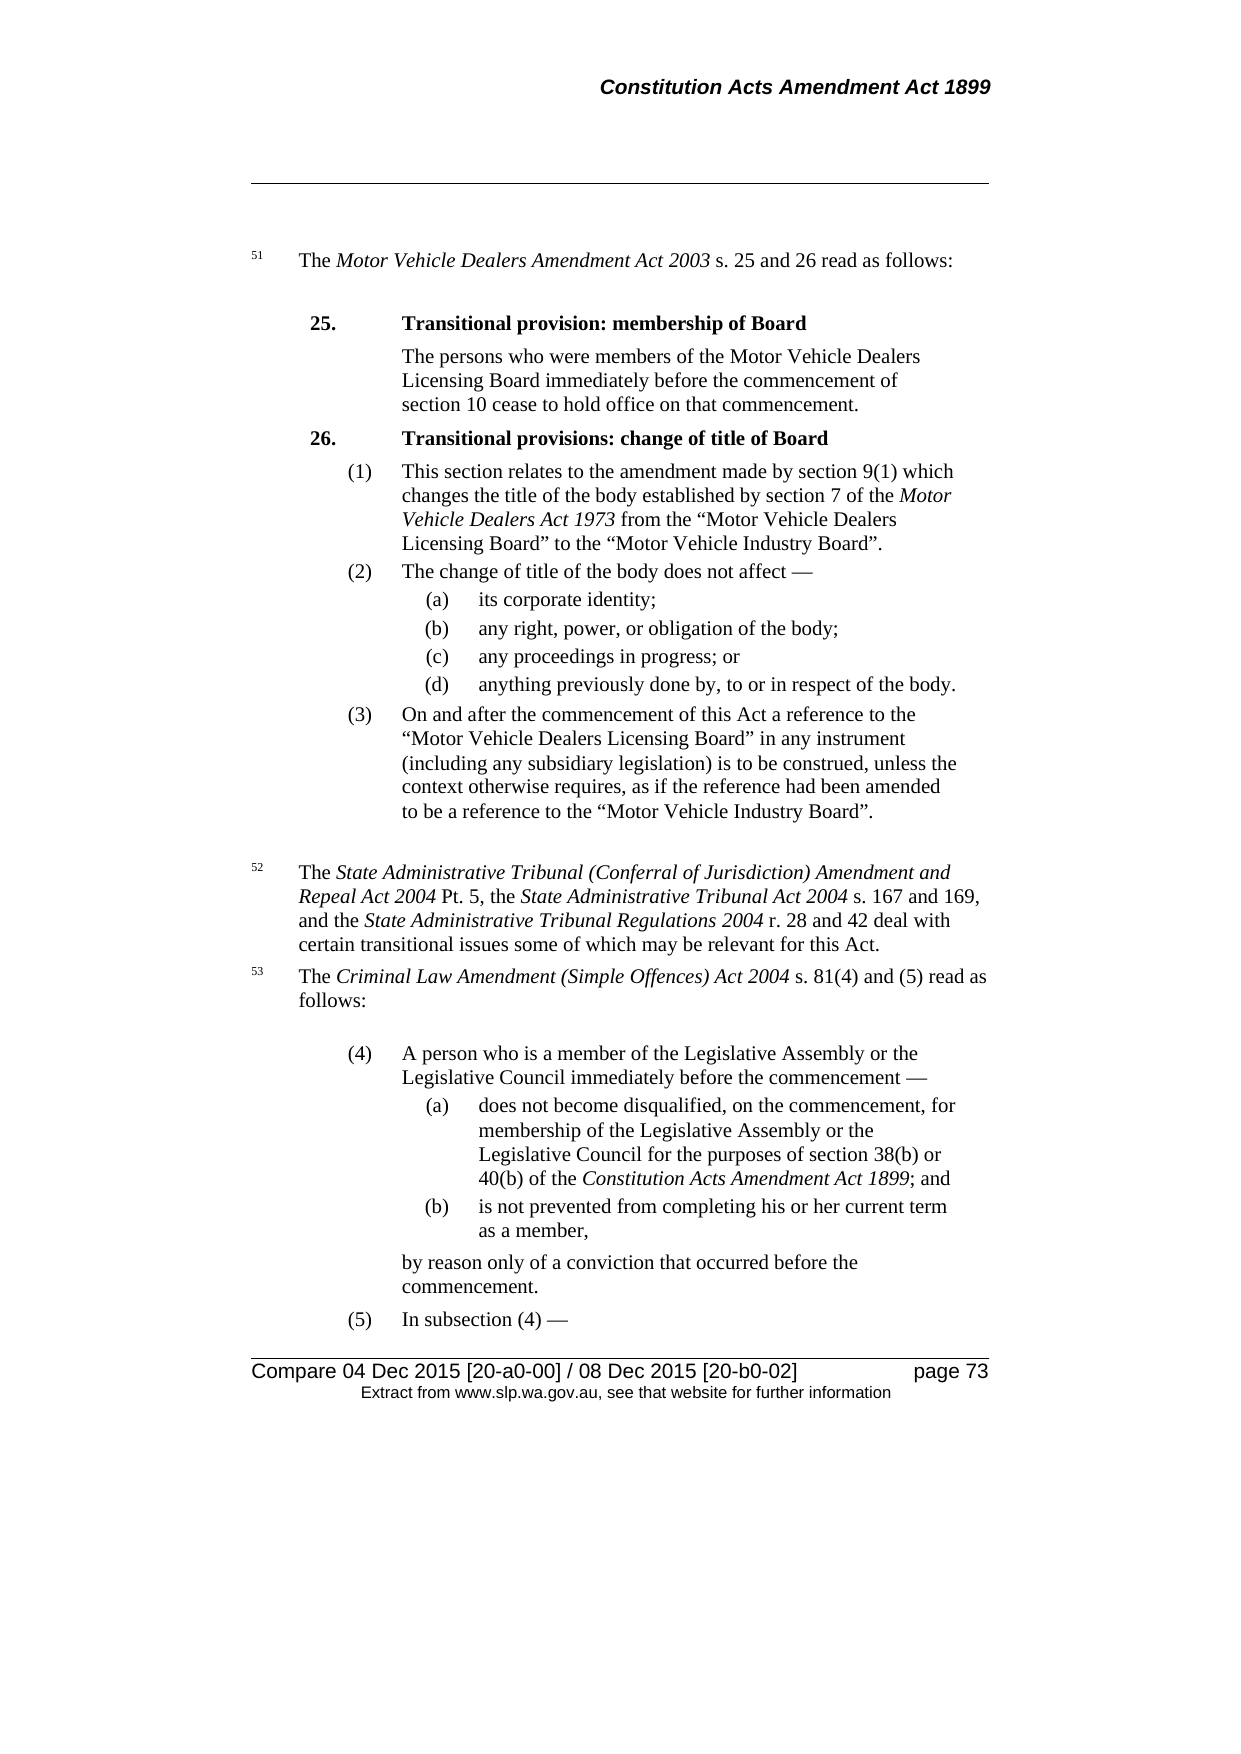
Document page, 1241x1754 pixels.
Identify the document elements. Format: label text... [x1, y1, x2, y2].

subtitle 25. Transitional provision: membership of Board [310, 311, 960, 335]
text (2) The change of title of the body does not affect — [313, 559, 960, 583]
text (4) A person who is a member of the Legislative Assembly or the Legislative Council immediately before the commencement — [313, 1041, 960, 1089]
text (b) any right, power, or obligation of the body; [390, 616, 960, 639]
text (a) its corporate identity; [390, 587, 960, 611]
text 52 The State Administrative Tribunal (Conferral of Jurisdiction) Amendment and Repeal Act 2004 Pt. 5, the State Administrative Tribunal Act 2004 s. 167 and 169, and the State Administrative Tribunal Regulations 2004 r. 28 and 42 deal with certain transitional issues some of which may be relevant for this Act. [251, 860, 989, 956]
text (b) is not prevented from completing his or her current term as a member, [390, 1194, 960, 1242]
text (a) does not become disqualified, on the commencement, for membership of the Legislative Assembly or the Legislative Council for the purposes of section 38(b) or 40(b) of the Constitution Acts Amendment Act 1899; and [390, 1093, 960, 1190]
text (c) any proceedings in progress; or [390, 644, 960, 668]
text 51 The Motor Vehicle Dealers Amendment Act 2003 s. 25 and 26 read as follows: [251, 248, 989, 272]
text (d) anything previously done by, to or in respect of the body. [390, 672, 960, 696]
text (3) On and after the commencement of this Act a reference to the “Motor Vehicle Dealers Licensing Board” in any instrument (including any subsidiary legislation) is to be construed, unless the context otherwise requires, as if the reference had been amended to be a reference to the “Motor Vehicle Industry Board”. [313, 702, 960, 823]
text by reason only of a conviction that occurred before the commencement. [313, 1250, 960, 1298]
text (5) In subsection (4) — [313, 1307, 960, 1331]
text 53 The Criminal Law Amendment (Simple Offences) Act 2004 s. 81(4) and (5) read as follows: [251, 964, 989, 1012]
subtitle 26. Transitional provisions: change of title of Board [310, 426, 960, 450]
text (1) This section relates to the amendment made by section 9(1) which changes the title of the body established by section 7 of the Motor Vehicle Dealers Act 1973 from the “Motor Vehicle Dealers Licensing Board” to the “Motor Vehicle Industry Board”. [313, 459, 960, 555]
text The persons who were members of the Motor Vehicle Dealers Licensing Board immediately before the commencement of section 10 cease to hold office on that commencement. [313, 344, 960, 416]
